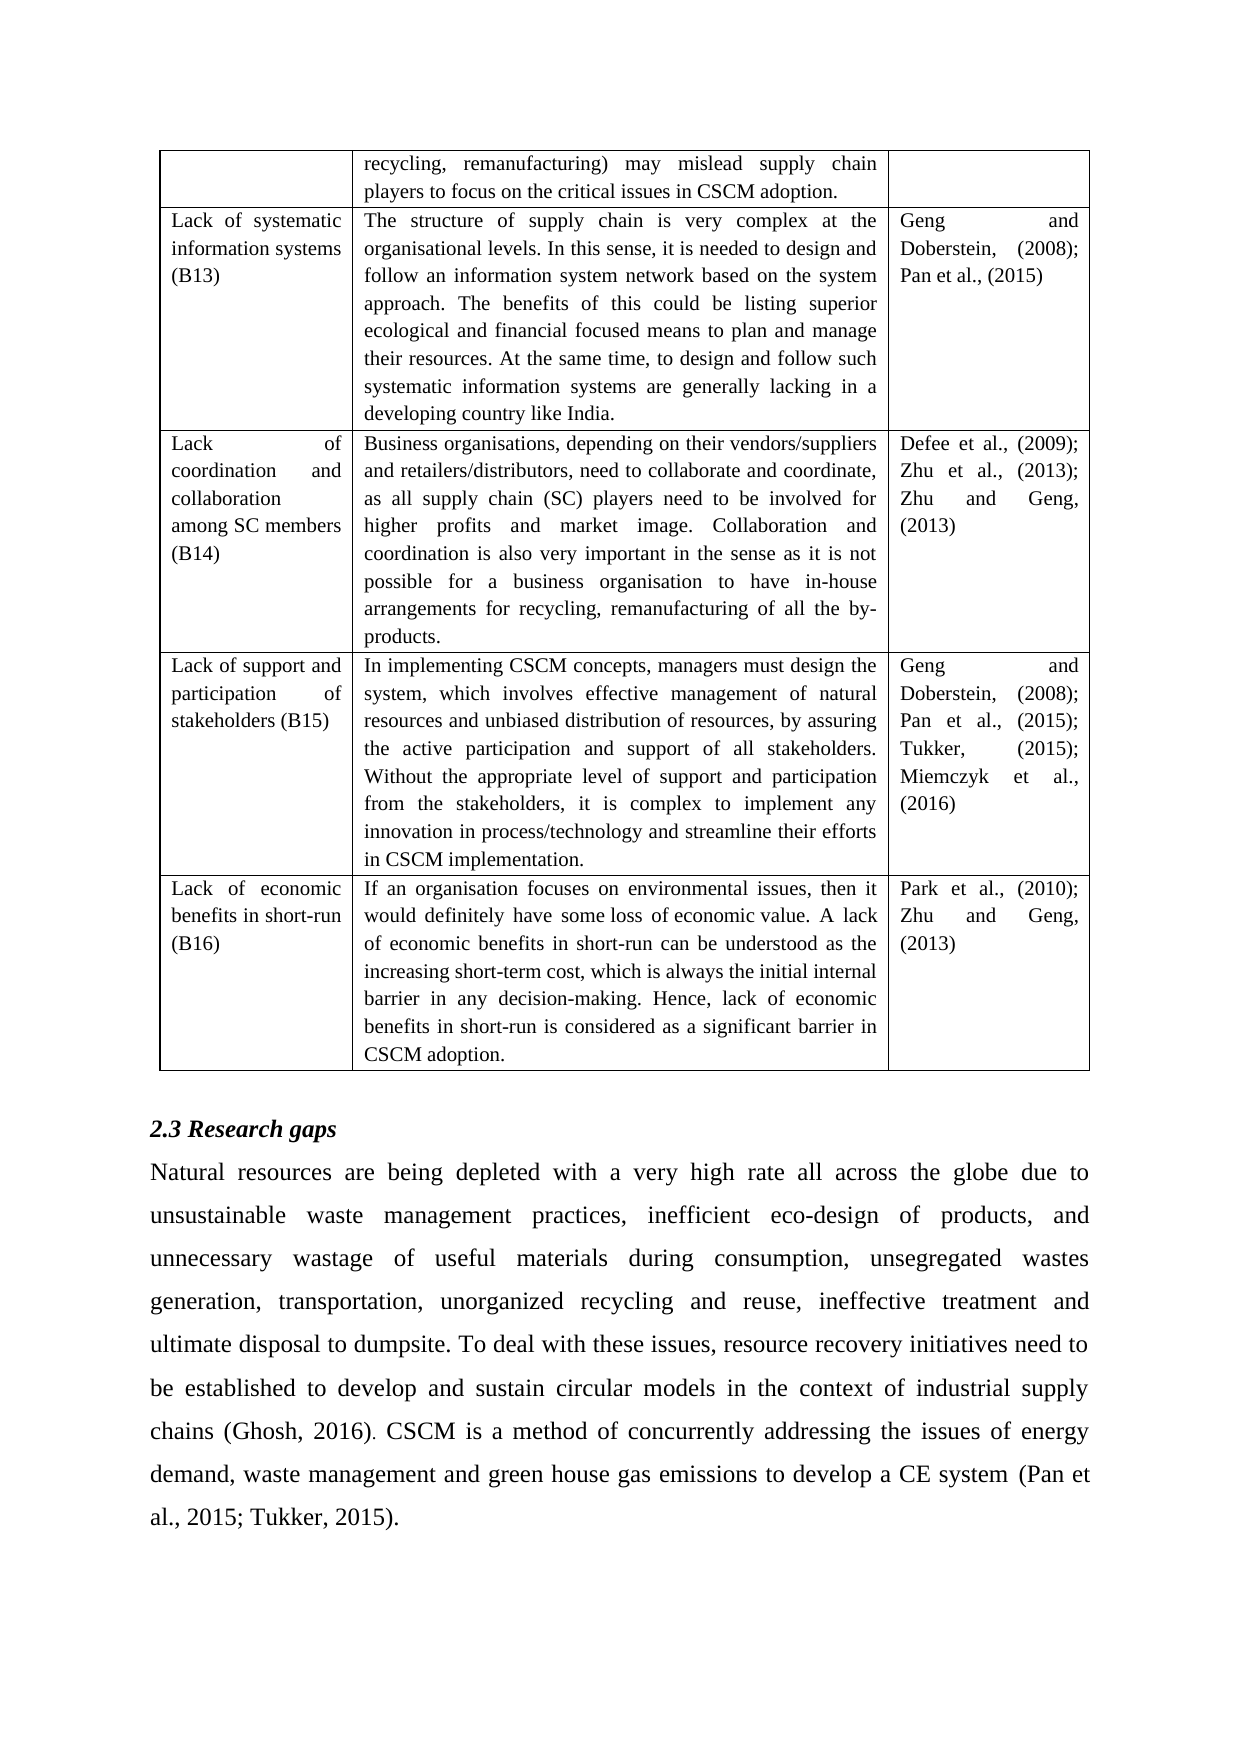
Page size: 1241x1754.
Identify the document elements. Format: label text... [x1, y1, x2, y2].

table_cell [161, 151, 352, 207]
table_cell Lack of coordination and collaboration among SC members (B14) [161, 431, 352, 652]
table_cell Lack of support and participation of stakeholders (B15) [161, 653, 352, 875]
table_cell Lack of economic benefits in short-run (B16) [161, 876, 352, 1070]
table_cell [889, 151, 1089, 207]
table_cell In implementing CSCM concepts, managers must design the system, which involves effective management of natural resources and unbiased distribution of resources, by assuring the active participation and support of all stakeholders. Without the appropriate level of support and participation from the stakeholders, it is complex to implement any innovation in process/technology and streamline their efforts in CSCM implementation. [353, 653, 888, 875]
list Research gaps [150, 1114, 1090, 1143]
table_cell Defee et al., (2009); Zhu et al., (2013); Zhu and Geng, (2013) [889, 431, 1089, 652]
table_cell Park et al., (2010); Zhu and Geng, (2013) [889, 876, 1089, 1070]
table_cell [353, 151, 888, 207]
table_cell Lack of systematic information systems (B13) [161, 208, 352, 429]
table_cell Geng and Doberstein, (2008); Pan et al., (2015); Tukker, (2015); Miemczyk et al., (2016) [889, 653, 1089, 875]
table_cell If an organisation focuses on environmental issues, then it would definitely have some loss of economic value. A lack of economic benefits in short-run can be understood as the increasing short-term cost, which is always the initial internal barrier in any decision-making. Hence, lack of economic benefits in short-run is considered as a significant barrier in CSCM adoption. [353, 876, 888, 1070]
table_cell Business organisations, depending on their vendors/suppliers and retailers/distributors, need to collaborate and coordinate, as all supply chain (SC) players need to be involved for higher profits and market image. Collaboration and coordination is also very important in the sense as it is not possible for a business organisation to have in-house arrangements for recycling, remanufacturing of all the by-products. [353, 431, 888, 652]
table_cell The structure of supply chain is very complex at the organisational levels. In this sense, it is needed to design and follow an information system network based on the system approach. The benefits of this could be listing superior ecological and financial focused means to plan and manage their resources. At the same time, to design and follow such systematic information systems are generally lacking in a developing country like India. [353, 208, 888, 429]
table_cell Geng and Doberstein, (2008); Pan et al., (2015) [889, 208, 1089, 429]
text Natural resources are being depleted with a very high rate all across the globe due to unsustainable waste management practices, inefficient eco-design of products, and unnecessary wastage of useful materials during consumption, unsegregated wastes generation, transportation, unorganized recycling and reuse, ineffective treatment and ultimate disposal to dumpsite. To deal with these issues, resource recovery initiatives need to be established to develop and sustain circular models in the context of industrial supply chains (Ghosh, 2016). CSCM is a method of concurrently addressing the issues of energy demand, waste management and green house gas emissions to develop a CE system (Pan et al., 2015; Tukker, 2015). [150, 1157, 1090, 1531]
